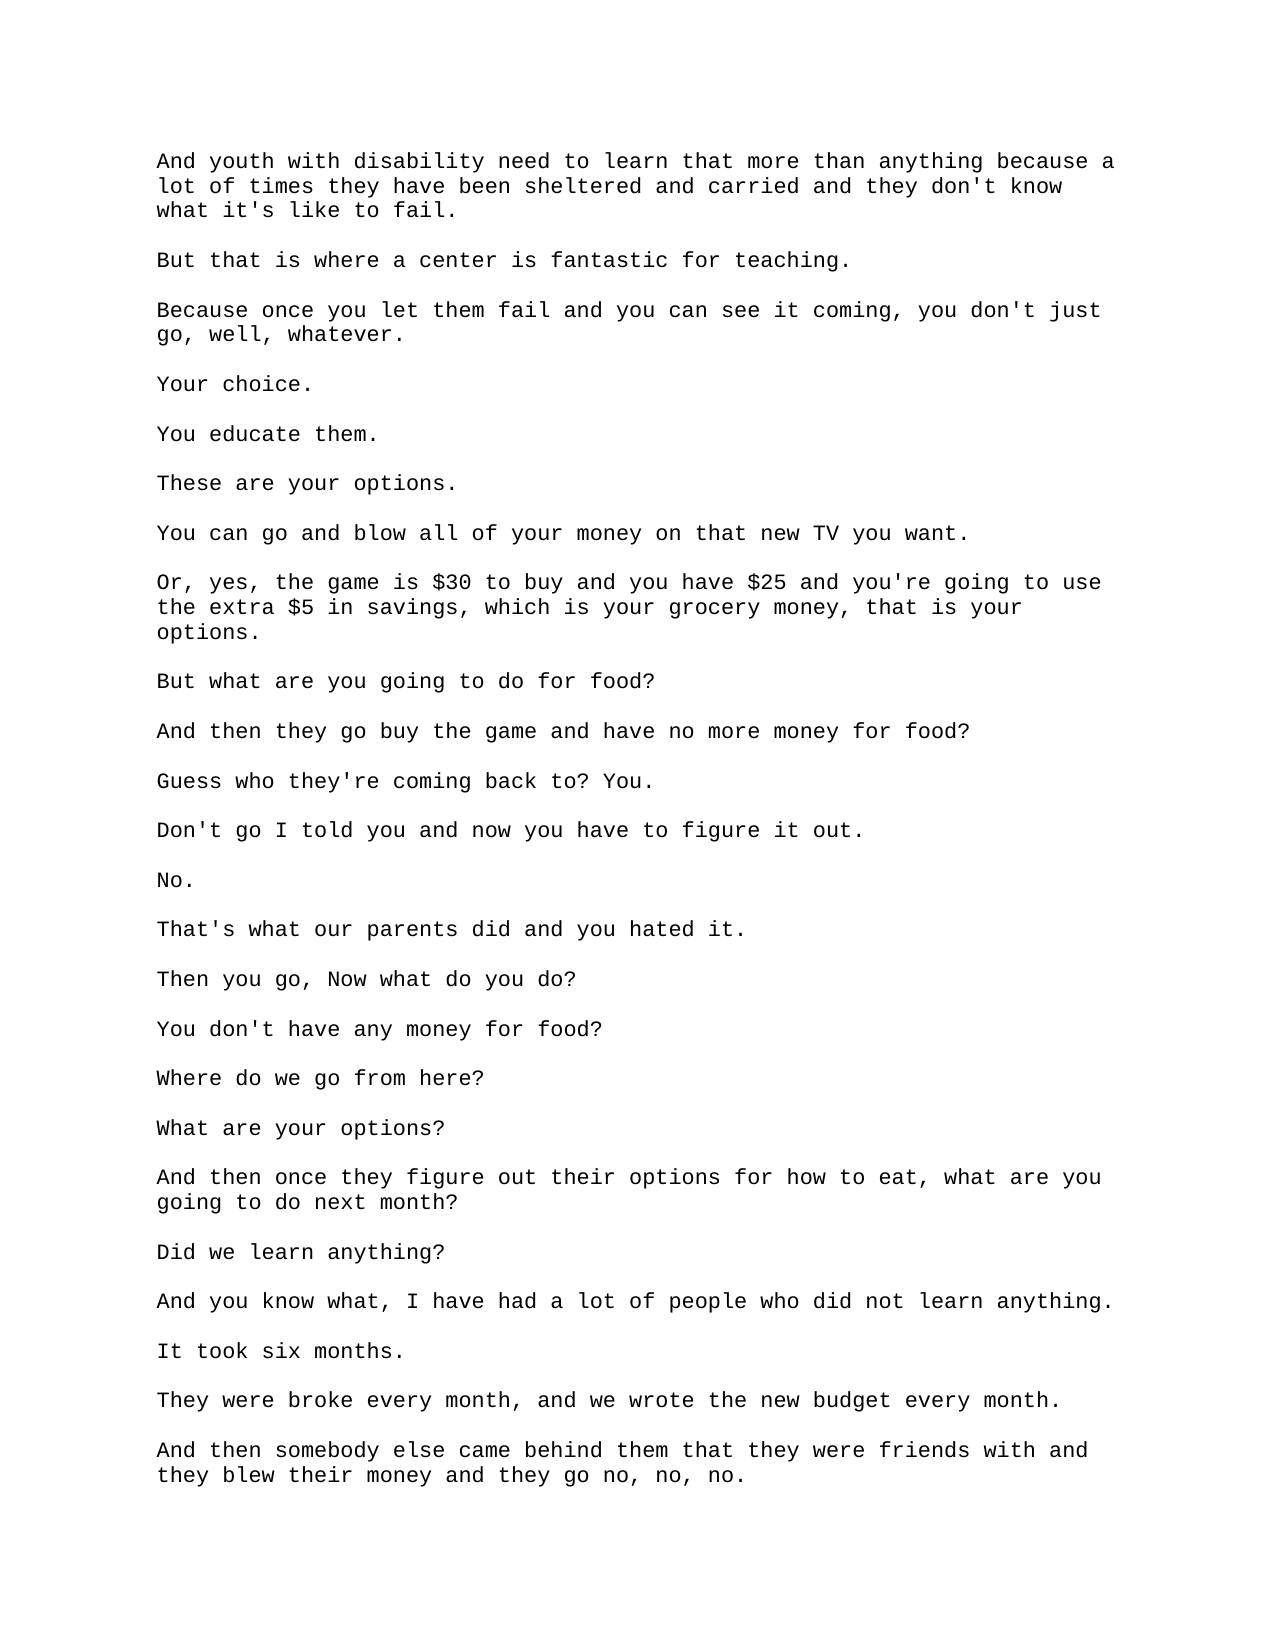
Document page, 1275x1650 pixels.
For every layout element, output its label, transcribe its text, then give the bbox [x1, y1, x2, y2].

text Don't go I told you and now you have to figure it out. [156, 819, 1118, 844]
text Where do we go from here? [156, 1067, 1118, 1092]
text And you know what, I have had a lot of people who did not learn anything. [156, 1290, 1118, 1315]
text And then once they figure out their options for how to eat, what are you going to do next month? [156, 1166, 1118, 1216]
text It took six months. [156, 1340, 1118, 1365]
text What are your options? [156, 1117, 1118, 1142]
text Because once you let them fail and you can see it coming, you don't just go, well, whatever. [156, 299, 1118, 348]
text They were broke every month, and we wrote the new budget every month. [156, 1389, 1118, 1414]
text And then they go buy the game and have no more money for food? [156, 720, 1118, 745]
text Your choice. [156, 373, 1118, 398]
text And youth with disability need to learn that more than anything because a lot of times they have been sheltered and carried and they don't know what it's like to fail. [156, 150, 1118, 224]
text Then you go, Now what do you do? [156, 968, 1118, 993]
text Guess who they're coming back to? You. [156, 770, 1118, 794]
text But what are you going to do for food? [156, 671, 1118, 695]
text No. [156, 869, 1118, 894]
text These are your options. [156, 472, 1118, 497]
text And then somebody else came behind them that they were friends with and they blew their money and they go no, no, no. [156, 1439, 1118, 1489]
text You can go and blow all of your money on that new TV you want. [156, 522, 1118, 547]
text You don't have any money for food? [156, 1018, 1118, 1042]
text You educate them. [156, 423, 1118, 447]
text But that is where a center is fantastic for teaching. [156, 249, 1118, 274]
text Did we learn anything? [156, 1241, 1118, 1266]
text That's what our parents did and you hated it. [156, 918, 1118, 943]
text Or, yes, the game is $30 to buy and you have $25 and you're going to use the extra $5 in savings, which is your grocery money, that is your options. [156, 571, 1118, 646]
